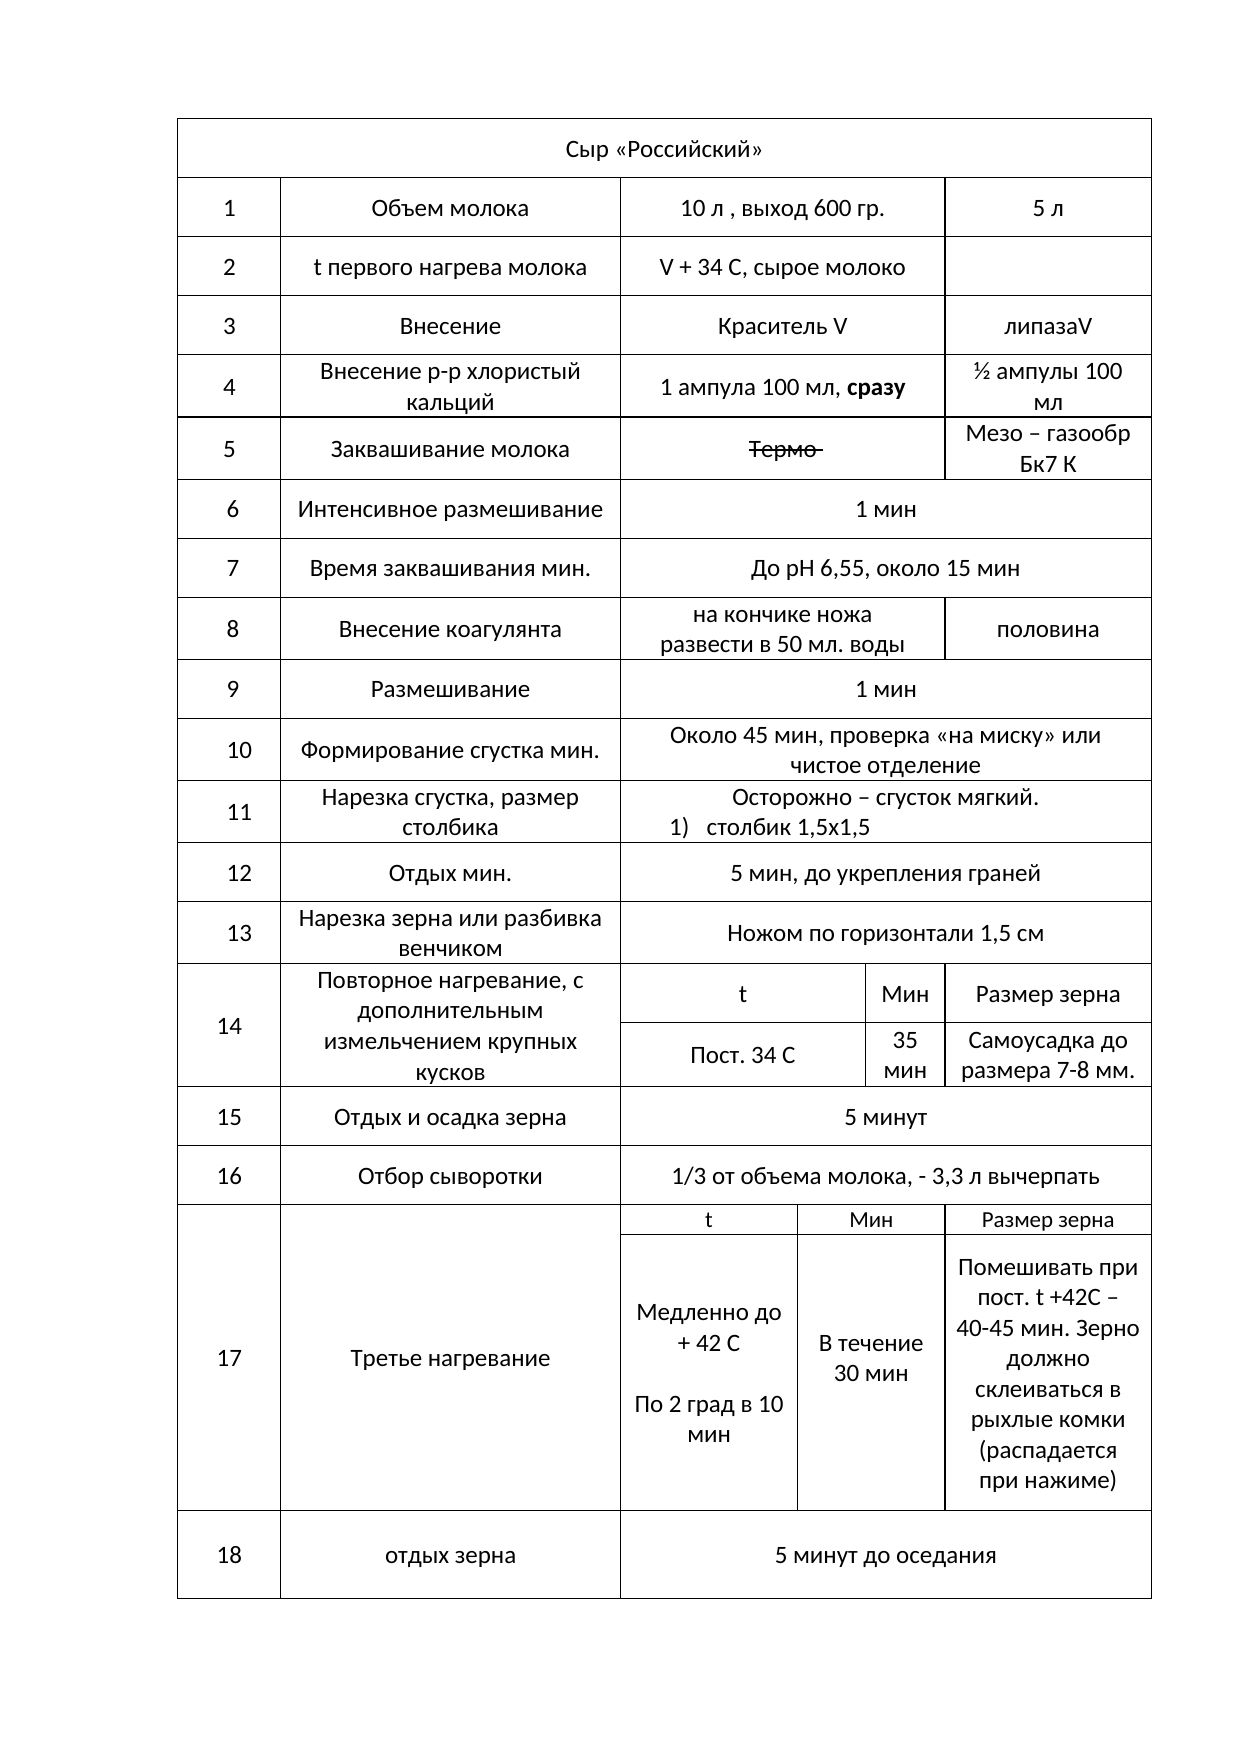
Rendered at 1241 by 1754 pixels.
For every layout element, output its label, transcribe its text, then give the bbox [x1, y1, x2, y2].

table_cell Отбор сыворотки [281, 1146, 620, 1204]
table_cell Около 45 мин, проверка «на миску» или чистое отделение [621, 719, 1151, 780]
table_cell В течение 30 мин [798, 1235, 944, 1510]
table_cell Размер зерна [946, 1205, 1151, 1234]
table_cell Объем молока [281, 178, 620, 236]
table_cell 1 мин [621, 660, 1151, 718]
table_cell Внесение р-р хлористый кальций [281, 355, 620, 416]
table_cell Размер зерна [946, 964, 1151, 1022]
table_cell 12 [178, 843, 280, 901]
table_cell t [621, 964, 865, 1022]
table_cell 1 ампула 100 мл, сразу [621, 355, 944, 416]
table_cell 1/3 от объема молока, - 3,3 л вычерпать [621, 1146, 1151, 1204]
table_cell 16 [178, 1146, 280, 1204]
table_cell Помешивать при пост. t +42C – 40-45 мин. Зерно должно склеиваться в рыхлые комки (распадается при нажиме) [946, 1235, 1151, 1510]
table_cell Отдых мин. [281, 843, 620, 901]
table_cell 5 [178, 418, 280, 478]
table_cell липазаV [946, 296, 1151, 354]
table_cell 1 [178, 178, 280, 236]
table_cell 9 [178, 660, 280, 718]
table_cell Осторожно – сгусток мягкий. столбик 1,5х1,5 [621, 781, 1151, 842]
table_cell Интенсивное размешивание [281, 480, 620, 538]
table_cell 1 мин [621, 480, 1151, 538]
table_header Сыр «Российский» [178, 119, 1151, 177]
table_cell 6 [178, 480, 280, 538]
table_cell Отдых и осадка зерна [281, 1087, 620, 1145]
table_cell половина [946, 598, 1151, 659]
table_cell Внесение [281, 296, 620, 354]
table_cell Размешивание [281, 660, 620, 718]
table_cell Медленно до + 42 С По 2 град в 10 мин [621, 1235, 797, 1510]
table_cell 35 мин [866, 1023, 944, 1086]
table_cell Мин [798, 1205, 944, 1234]
table_cell Повторное нагревание, с дополнительным измельчением крупных кусков [281, 964, 620, 1086]
table_cell 14 [178, 964, 280, 1086]
table_cell Время заквашивания мин. [281, 539, 620, 597]
table_cell 11 [178, 781, 280, 842]
table_cell 8 [178, 598, 280, 659]
table_cell Формирование сгустка мин. [281, 719, 620, 780]
table_cell 5 минут до оседания [621, 1511, 1151, 1598]
table_cell V + 34 С, сырое молоко [621, 237, 944, 295]
table_cell Краситель V [621, 296, 944, 354]
table_cell 5 л [946, 178, 1151, 236]
table_cell Термо [621, 418, 944, 478]
table_cell t [621, 1205, 797, 1234]
table_cell Самоусадка до размера 7-8 мм. [946, 1023, 1151, 1086]
table_cell 5 минут [621, 1087, 1151, 1145]
table_cell t первого нагрева молока [281, 237, 620, 295]
table_cell [946, 237, 1151, 295]
table_cell на кончике ножа развести в 50 мл. воды [621, 598, 944, 659]
table_cell 10 л , выход 600 гр. [621, 178, 944, 236]
table_cell 15 [178, 1087, 280, 1145]
table_cell 4 [178, 355, 280, 416]
table_cell Внесение коагулянта [281, 598, 620, 659]
table_cell 3 [178, 296, 280, 354]
table_cell Нарезка зерна или разбивка венчиком [281, 902, 620, 963]
table_cell ½ ампулы 100 мл [946, 355, 1151, 416]
table_cell Мезо – газообр Бк7 К [946, 418, 1151, 478]
table_cell 13 [178, 902, 280, 963]
table_cell 2 [178, 237, 280, 295]
table_cell Заквашивание молока [281, 418, 620, 478]
table_cell 17 [178, 1205, 280, 1510]
table_cell 5 мин, до укрепления граней [621, 843, 1151, 901]
table_cell 18 [178, 1511, 280, 1598]
table_cell Ножом по горизонтали 1,5 см [621, 902, 1151, 963]
table_cell Пост. 34 С [621, 1023, 865, 1086]
table_cell Мин [866, 964, 944, 1022]
table_cell 7 [178, 539, 280, 597]
table_cell Нарезка сгустка, размер столбика [281, 781, 620, 842]
table_cell До рН 6,55, около 15 мин [621, 539, 1151, 597]
table_cell 10 [178, 719, 280, 780]
table_cell отдых зерна [281, 1511, 620, 1598]
table_cell Третье нагревание [281, 1205, 620, 1510]
